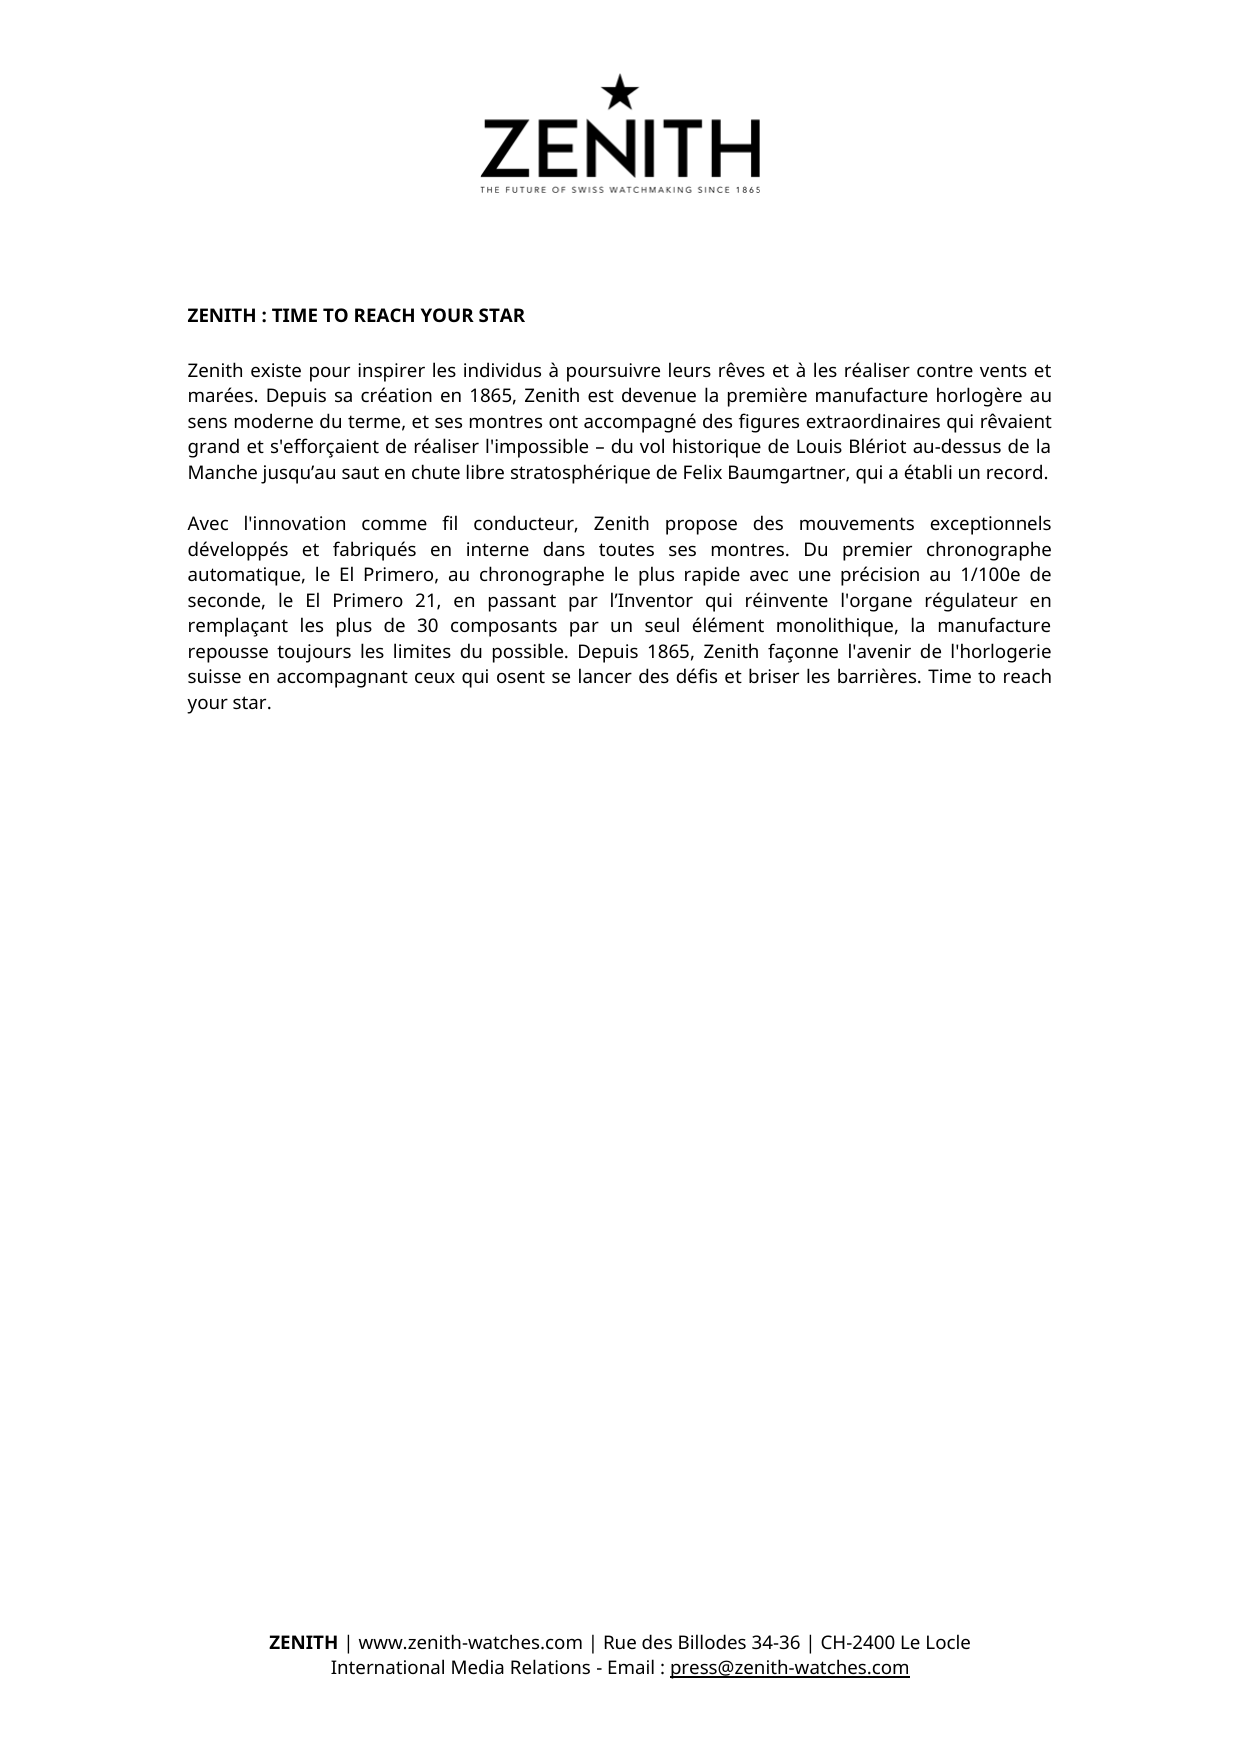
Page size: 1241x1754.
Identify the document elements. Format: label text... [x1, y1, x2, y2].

text Zenith existe pour inspirer les individus à poursuivre leurs rêves et à les réaliser contre vents et marées. Depuis sa création en 1865, Zenith est devenue la première manufacture horlogère au sens moderne du terme, et ses montres ont accompagné des figures extraordinaires qui rêvaient grand et s'efforçaient de réaliser l'impossible – du vol historique de Louis Blériot au-dessus de la Manche jusqu’au saut en chute libre stratosphérique de Felix Baumgartner, qui a établi un record. [187, 357, 1053, 485]
text Avec l'innovation comme fil conducteur, Zenith propose des mouvements exceptionnels développés et fabriqués en interne dans toutes ses montres. Du premier chronographe automatique, le El Primero, au chronographe le plus rapide avec une précision au 1/100e de seconde, le El Primero 21, en passant par l’Inventor qui réinvente l'organe régulateur en remplaçant les plus de 30 composants par un seul élément monolithique, la manufacture repousse toujours les limites du possible. Depuis 1865, Zenith façonne l'avenir de l'horlogerie suisse en accompagnant ceux qui osent se lancer des défis et briser les barrières. Time to reach your star. [187, 510, 1053, 714]
text ZENITH : TIME TO REACH YOUR STAR [187, 298, 642, 332]
picture [480, 73, 760, 193]
